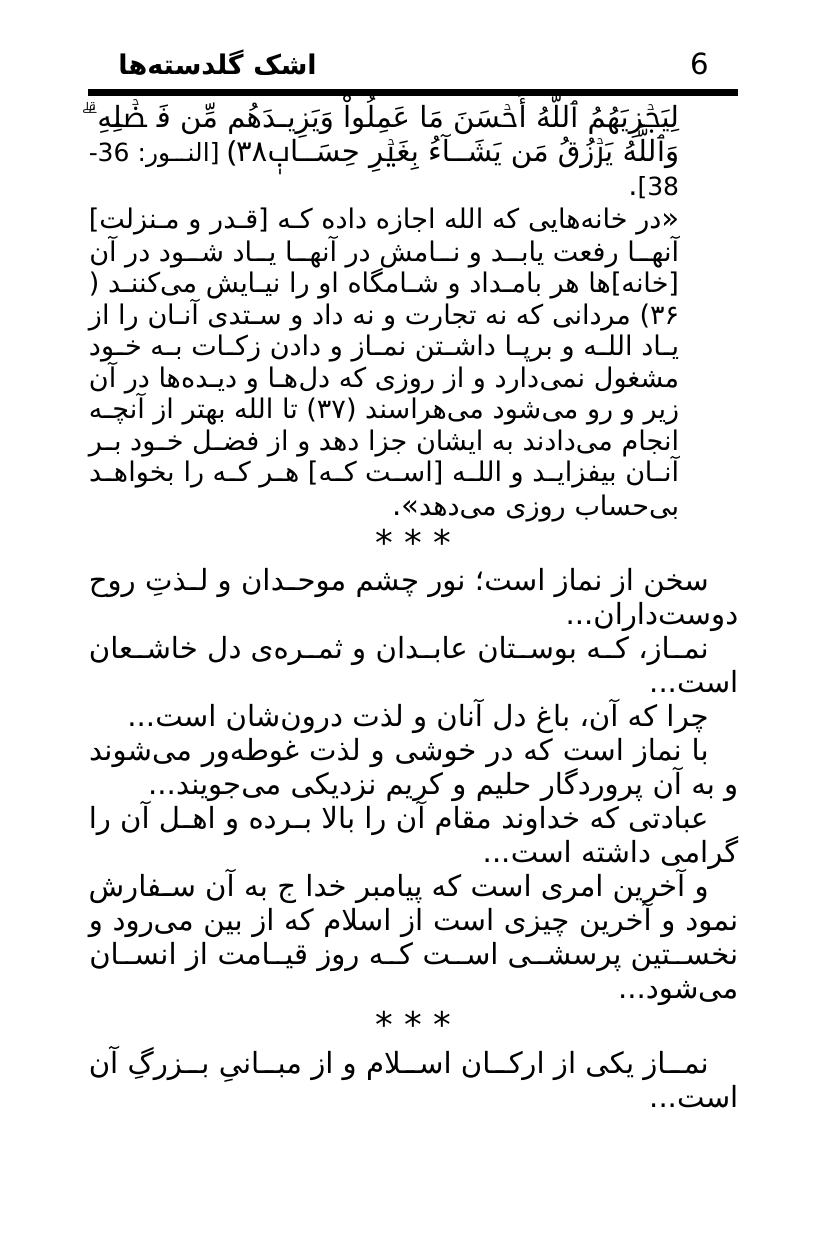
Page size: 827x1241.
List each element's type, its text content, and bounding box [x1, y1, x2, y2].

text «در خانه‌هایی که الله اجازه داده که [قدر و منزلت] آنها رفعت‏ یابد و نامش در آنها یاد شود در آن [خانه]ها هر بامداد و شامگاه او را نیایش می‌کنند (۳۶) مردانی که نه تجارت و نه داد و ستدی آنان را از یاد الله و برپا داشتن نماز و دادن زکات به خود مشغول نمی‌دارد و از روزی که دل‌ها و دیده‌ها در آن زیر و رو می‌شود می‌هراسند (۳۷) تا الله بهتر از آنچه انجام می‌دادند به ایشان جزا دهد و از فضل خود بر آنان بیفزاید و الله [است که] هر که را بخواهد بی‌حساب روزی می‌دهد». [89, 202, 679, 522]
text * * * [89, 522, 738, 563]
text و آخرین امری است که پیامبر خدا ج به آن سفارش نمود و آخرین چیزی است از اسلام که از بین می‌رود و نخستین پرسشی است که روز قیامت از انسان می‌شود... [89, 869, 738, 1005]
text سخن از نماز است؛ نور چشم موحدان و لذتِ روح دوست‌داران... [89, 563, 738, 631]
text نماز، که بوستان عابدان و ثمره‌ی دل خاشعان است... [89, 631, 738, 699]
text * * * [89, 1005, 738, 1046]
text با نماز است که در خوشی و لذت غوطه‌ور می‌شوند و به آن پروردگار حلیم و کریم نزدیکی می‌جویند... [89, 733, 738, 801]
text چرا که آن، باغ دل آنان و لذت درون‌شان است... [89, 699, 738, 733]
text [89, 100, 679, 202]
text نماز یکی از ارکان اسلام و از مبانیِ بزرگِ آن است... [89, 1046, 738, 1114]
text عبادتی که خداوند مقام آن را بالا برده و اهل آن را گرامی داشته است... [89, 801, 738, 869]
